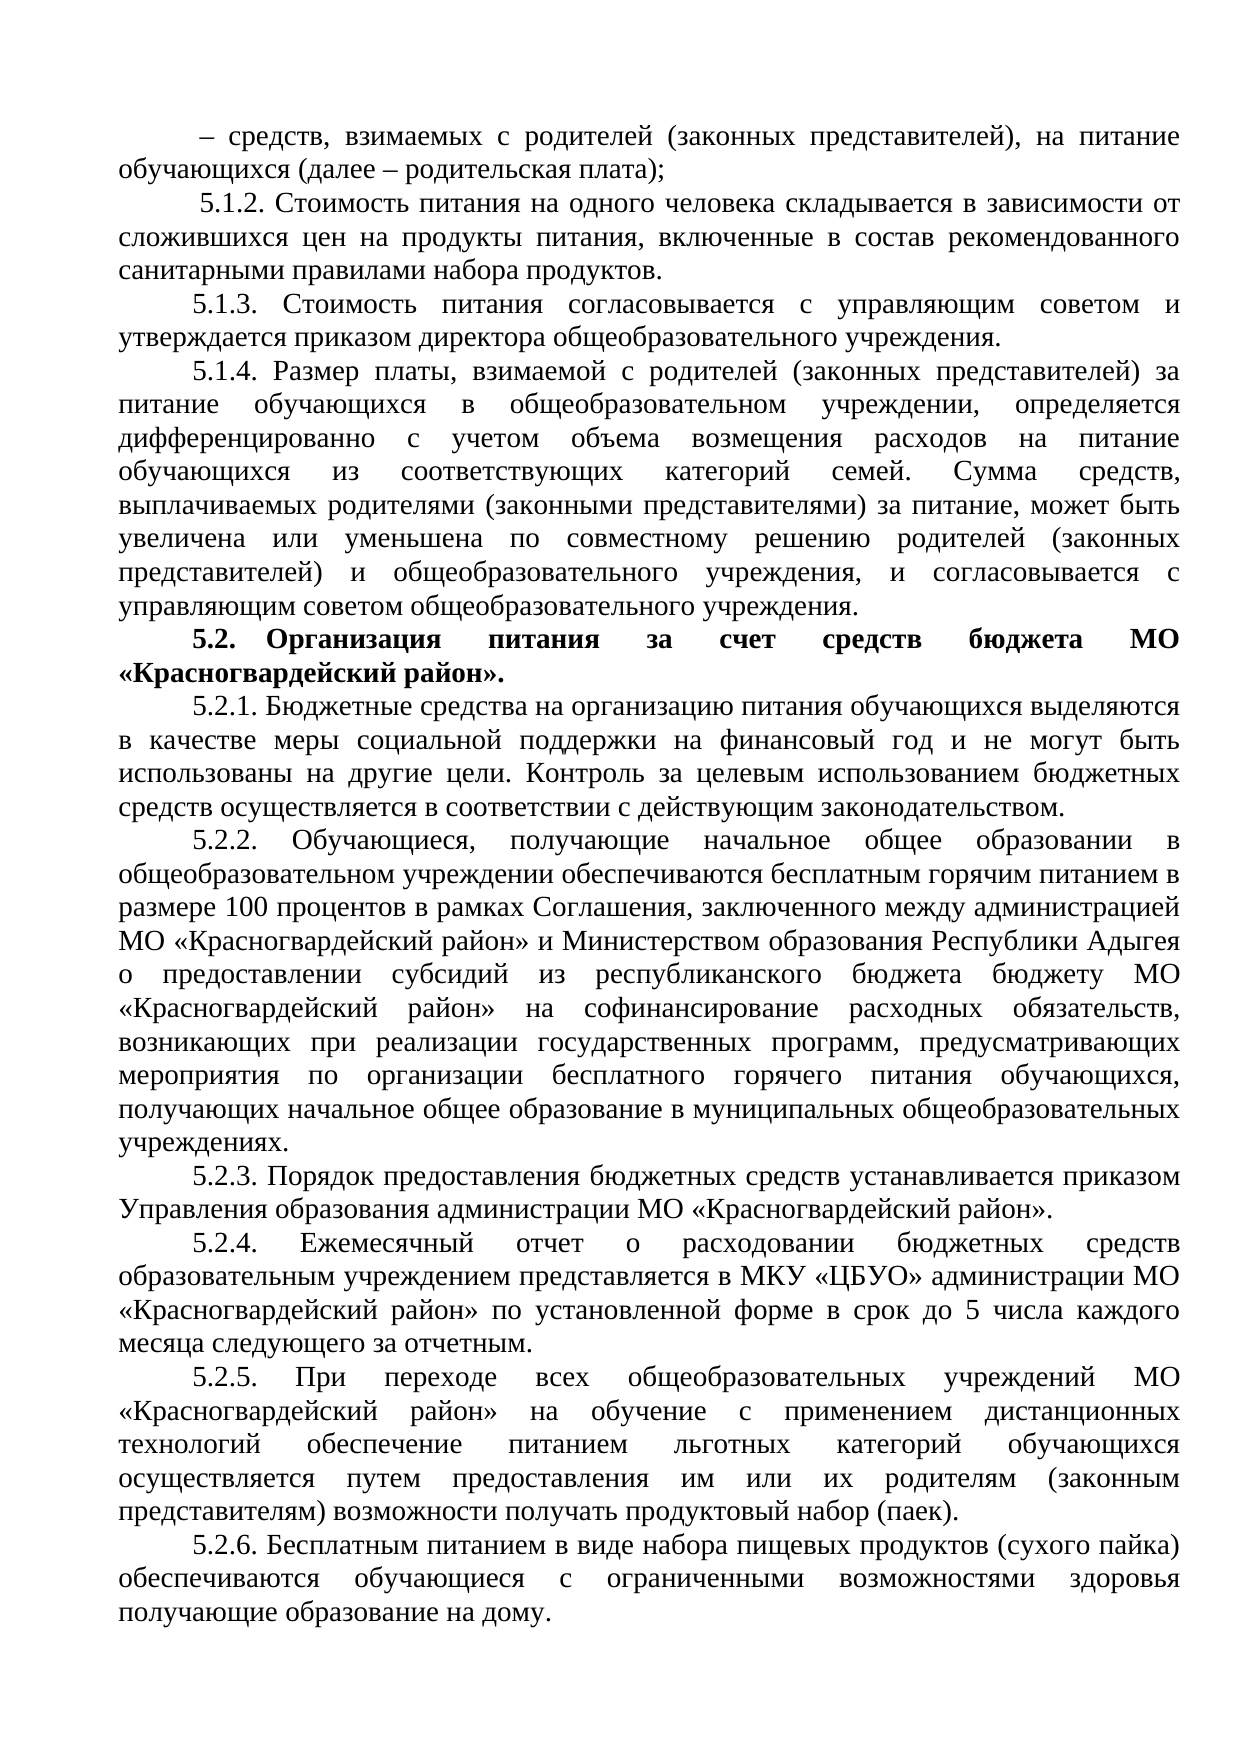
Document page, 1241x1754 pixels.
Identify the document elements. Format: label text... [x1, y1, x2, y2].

text – средств, взимаемых с родителей (законных представителей), на питание обучающихся (далее – родительская плата); [118, 118, 1181, 185]
text 5.2.5. При переходе всех общеобразовательных учреждений МО «Красногвардейский район» на обучение с применением дистанционных технологий обеспечение питанием льготных категорий обучающихся осуществляется путем предоставления им или их родителям (законным представителям) возможности получать продуктовый набор (паек). [118, 1359, 1181, 1527]
text 5.1.4. Размер платы, взимаемой с родителей (законных представителей) за питание обучающихся в общеобразовательном учреждении, определяется дифференцированно с учетом объема возмещения расходов на питание обучающихся из соответствующих категорий семей. Сумма средств, выплачиваемых родителями (законными представителями) за питание, может быть увеличена или уменьшена по совместному решению родителей (законных представителей) и общеобразовательного учреждения, и согласовывается с управляющим советом общеобразовательного учреждения. [118, 353, 1181, 621]
text 5.2.1. Бюджетные средства на организацию питания обучающихся выделяются в качестве меры социальной поддержки на финансовый год и не могут быть использованы на другие цели. Контроль за целевым использованием бюджетных средств осуществляется в соответствии с действующим законодательством. [118, 688, 1181, 822]
text 5.1.3. Стоимость питания согласовывается с управляющим советом и утверждается приказом директора общеобразовательного учреждения. [118, 286, 1181, 353]
text 5.2.6. Бесплатным питанием в виде набора пищевых продуктов (сухого пайка) обеспечиваются обучающиеся с ограниченными возможностями здоровья получающие образование на дому. [118, 1527, 1181, 1627]
list Организация питания за счет средств бюджета МО «Красногвардейский район». [118, 621, 1181, 688]
text 5.2.3. Порядок предоставления бюджетных средств устанавливается приказом Управления образования администрации МО «Красногвардейский район». [118, 1158, 1181, 1225]
text 5.2.2. Обучающиеся, получающие начальное общее образовании в общеобразовательном учреждении обеспечиваются бесплатным горячим питанием в размере 100 процентов в рамках Соглашения, заключенного между администрацией МО «Красногвардейский район» и Министерством образования Республики Адыгея о предоставлении субсидий из республиканского бюджета бюджету МО «Красногвардейский район» на софинансирование расходных обязательств, возникающих при реализации государственных программ, предусматривающих мероприятия по организации бесплатного горячего питания обучающихся, получающих начальное общее образование в муниципальных общеобразовательных учреждениях. [118, 822, 1181, 1158]
text 5.2.4. Ежемесячный отчет о расходовании бюджетных средств образовательным учреждением представляется в МКУ «ЦБУО» администрации МО «Красногвардейский район» по установленной форме в срок до 5 числа каждого месяца следующего за отчетным. [118, 1225, 1181, 1359]
text 5.1.2. Стоимость питания на одного человека складывается в зависимости от сложившихся цен на продукты питания, включенные в состав рекомендованного санитарными правилами набора продуктов. [118, 185, 1181, 286]
